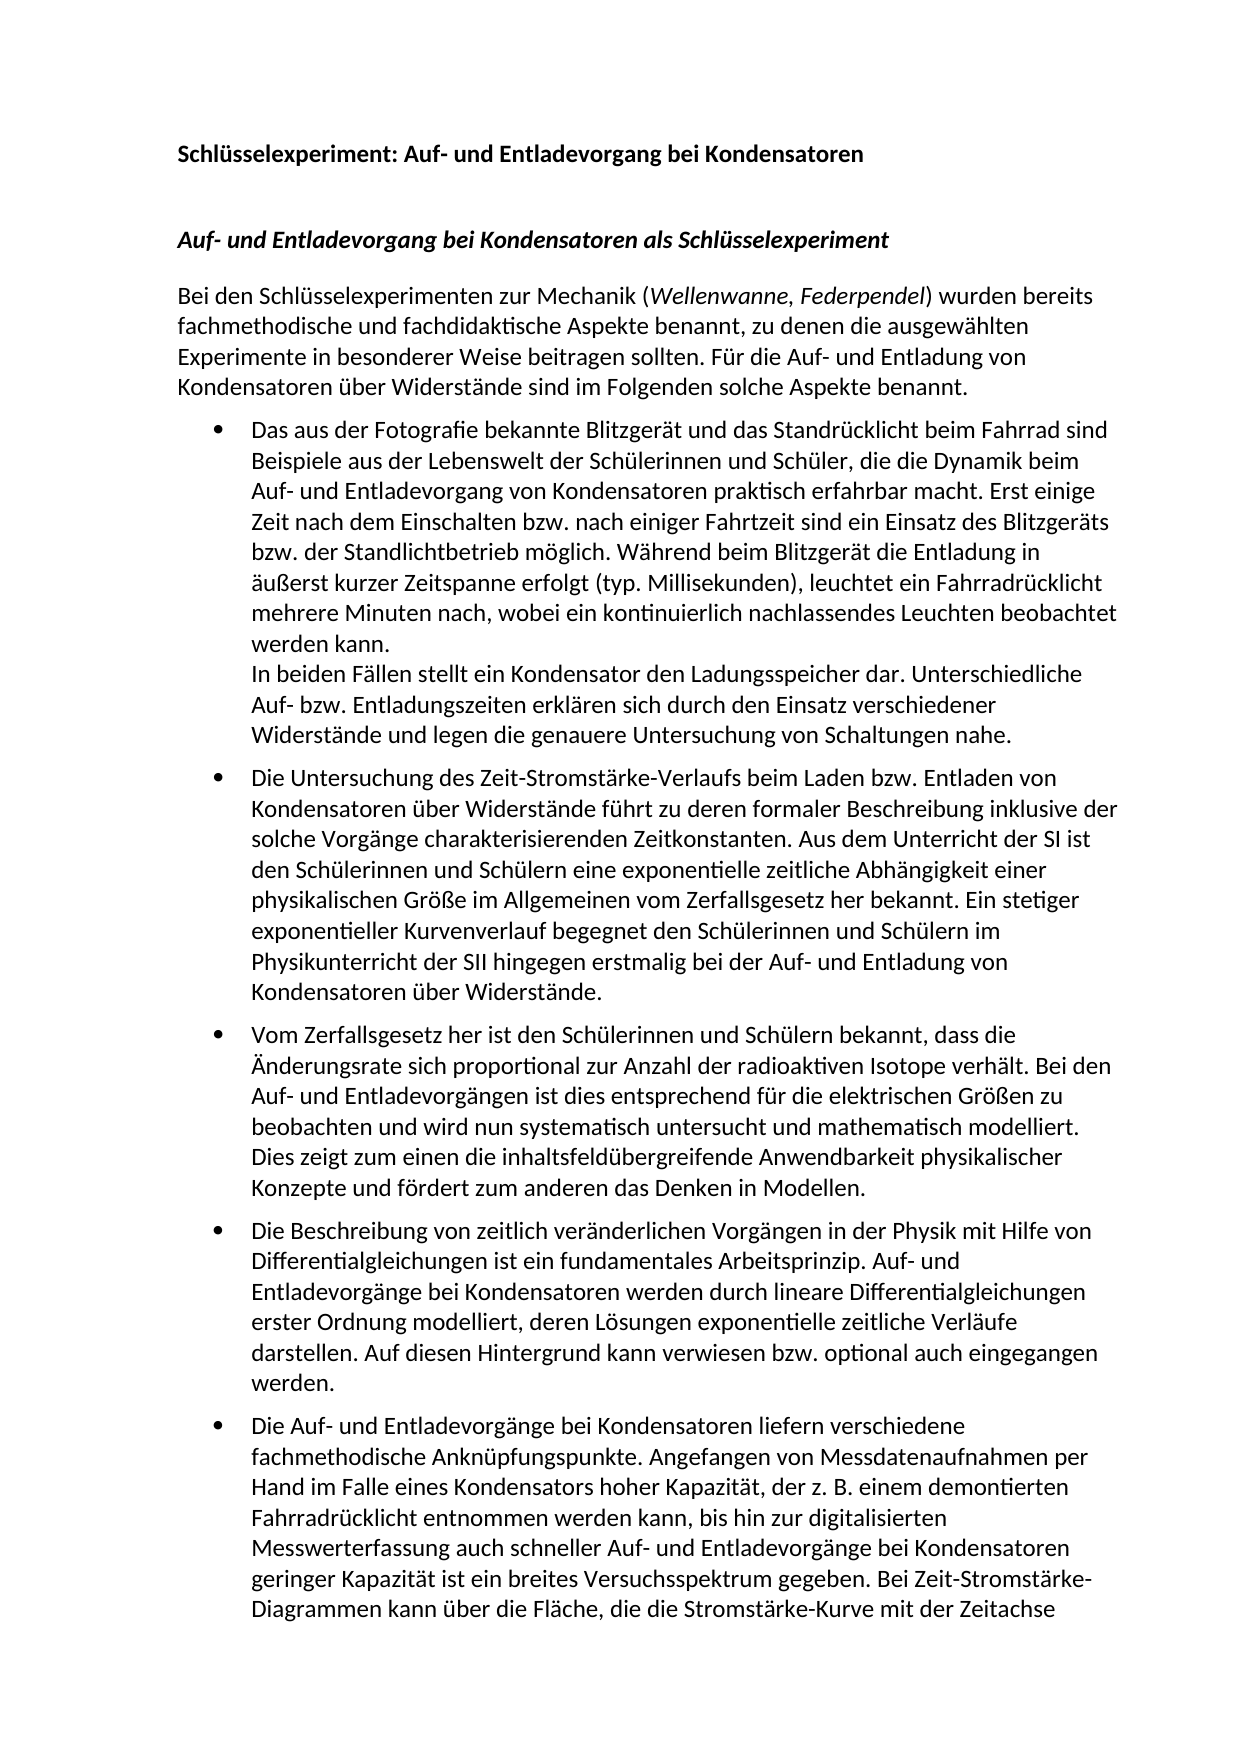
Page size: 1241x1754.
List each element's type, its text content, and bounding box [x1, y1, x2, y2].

list Das aus der Fotografie bekannte Blitzgerät und das Standrücklicht beim Fahrrad sind Beispiele aus der Lebenswelt der Schülerinnen und Schüler, die die Dynamik beim Auf- und Entladevorgang von Kondensatoren praktisch erfahrbar macht. Erst einige Zeit nach dem Einschalten bzw. nach einiger Fahrtzeit sind ein Einsatz des Blitzgeräts bzw. der Standlichtbetrieb möglich. Während beim Blitzgerät die Entladung in äußerst kurzer Zeitspanne erfolgt (typ. Millisekunden), leuchtet ein Fahrradrücklicht mehrere Minuten nach, wobei ein kontinuierlich nachlassendes Leuchten beobachtet werden kann. In beiden Fällen stellt ein Kondensator den Ladungsspeicher dar. Unterschiedliche Auf- bzw. Entladungszeiten erklären sich durch den Einsatz verschiedener Widerstände und legen die genauere Untersuchung von Schaltungen nahe. [214, 414, 1122, 750]
subtitle Schlüsselexperiment: Auf- und Entladevorgang bei Kondensatoren [177, 138, 1122, 169]
list Die Untersuchung des Zeit-Stromstärke-Verlaufs beim Laden bzw. Entladen von Kondensatoren über Widerstände führt zu deren formaler Beschreibung inklusive der solche Vorgänge charakterisierenden Zeitkonstanten. Aus dem Unterricht der SI ist den Schülerinnen und Schülern eine exponentielle zeitliche Abhängigkeit einer physikalischen Größe im Allgemeinen vom Zerfallsgesetz her bekannt. Ein stetiger exponentieller Kurvenverlauf begegnet den Schülerinnen und Schülern im Physikunterricht der SII hingegen erstmalig bei der Auf- und Entladung von Kondensatoren über Widerstände. [214, 763, 1122, 1007]
list Vom Zerfallsgesetz her ist den Schülerinnen und Schülern bekannt, dass die Änderungsrate sich proportional zur Anzahl der radioaktiven Isotope verhält. Bei den Auf- und Entladevorgängen ist dies entsprechend für die elektrischen Größen zu beobachten und wird nun systematisch untersucht und mathematisch modelliert. Dies zeigt zum einen die inhaltsfeldübergreifende Anwendbarkeit physikalischer Konzepte und fördert zum anderen das Denken in Modellen. [214, 1019, 1122, 1202]
list Die Beschreibung von zeitlich veränderlichen Vorgängen in der Physik mit Hilfe von Differentialgleichungen ist ein fundamentales Arbeitsprinzip. Auf- und Entladevorgänge bei Kondensatoren werden durch lineare Differentialgleichungen erster Ordnung modelliert, deren Lösungen exponentielle zeitliche Verläufe darstellen. Auf diesen Hintergrund kann verwiesen bzw. optional auch eingegangen werden. [213, 1215, 1122, 1398]
text Bei den Schlüsselexperimenten zur Mechanik (Wellenwanne, Federpendel) wurden bereits fachmethodische und fachdidaktische Aspekte benannt, zu denen die ausgewählten Experimente in besonderer Weise beitragen sollten. Für die Auf- und Entladung von Kondensatoren über Widerstände sind im Folgenden solche Aspekte benannt. [177, 280, 1122, 402]
subtitle Auf- und Entladevorgang bei Kondensatoren als Schlüsselexperiment [177, 194, 1122, 255]
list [213, 1411, 1122, 1624]
